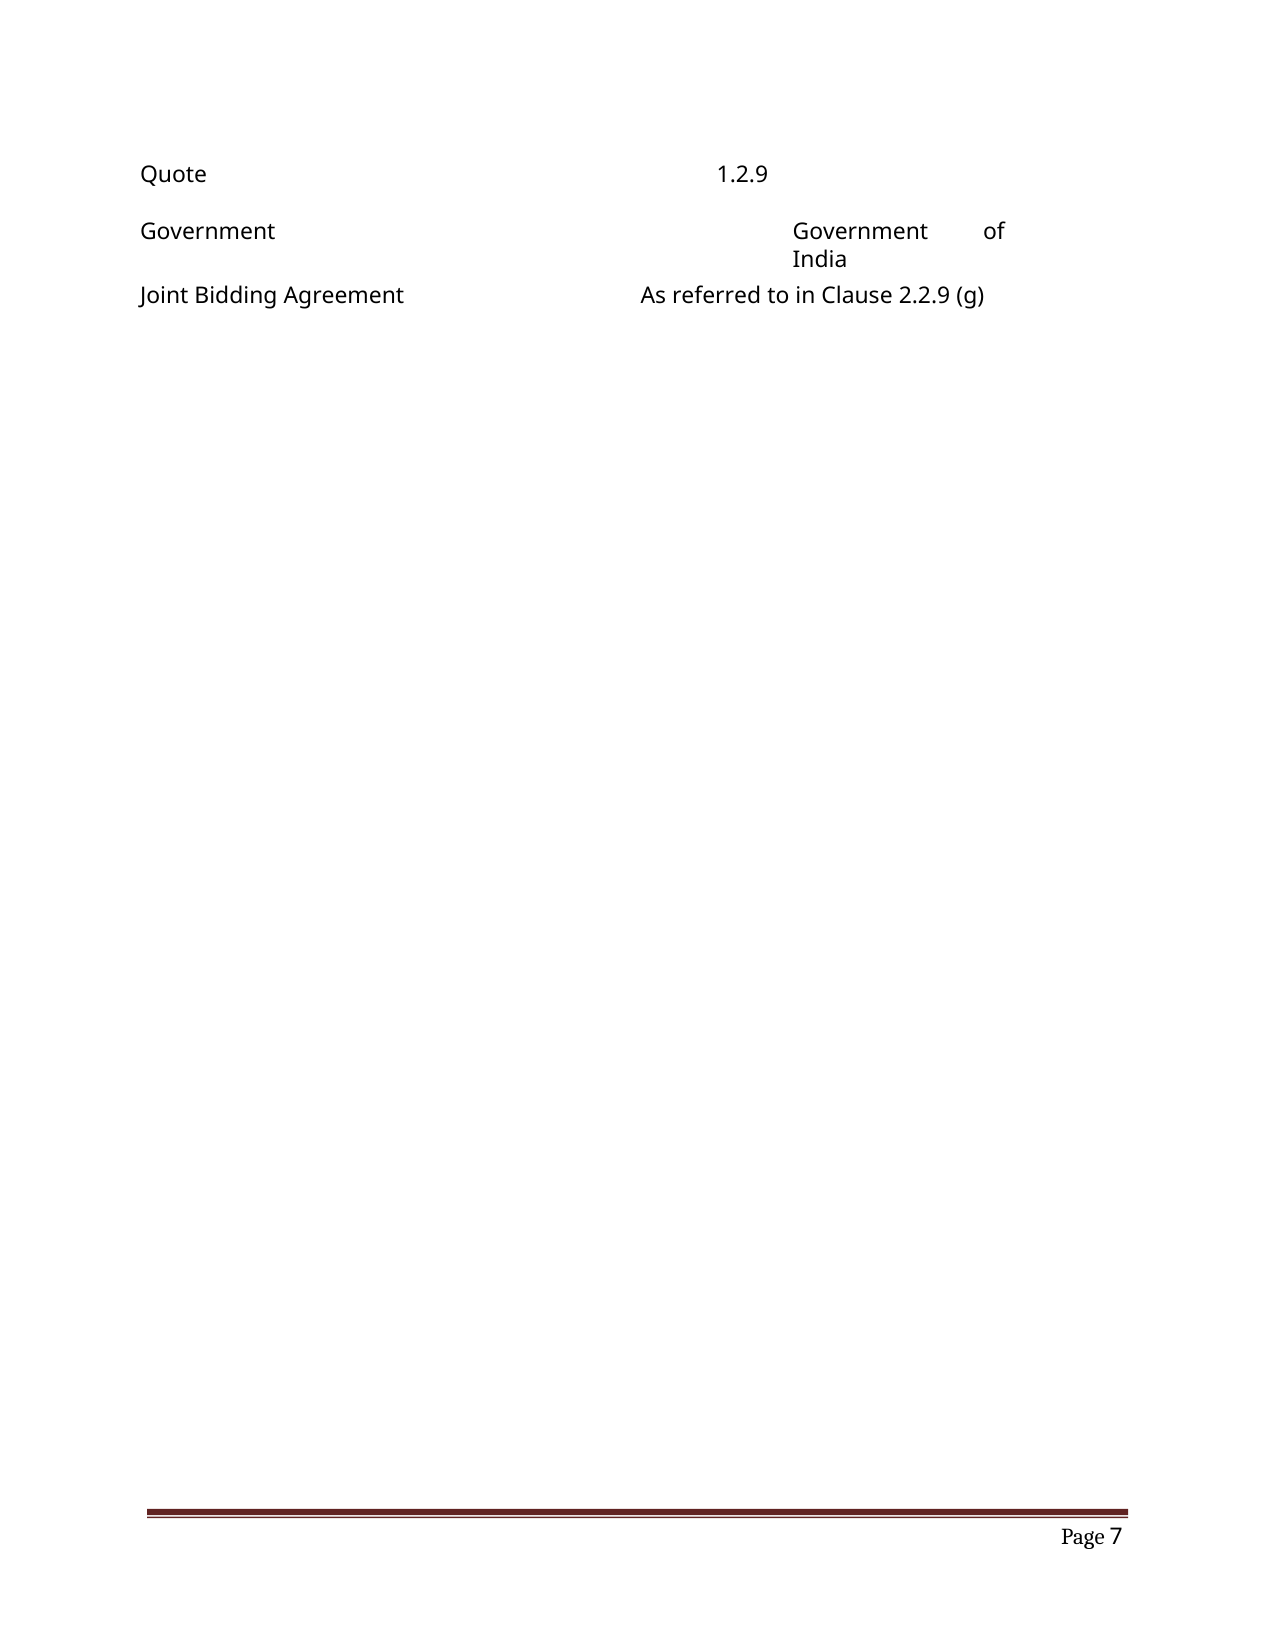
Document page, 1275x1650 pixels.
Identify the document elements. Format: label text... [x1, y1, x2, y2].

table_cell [119, 148, 526, 273]
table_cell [526, 148, 1004, 273]
table_cell Joint Bidding Agreement [119, 273, 526, 311]
table_cell As referred to in Clause 2.2.9 (g) [526, 273, 1004, 311]
